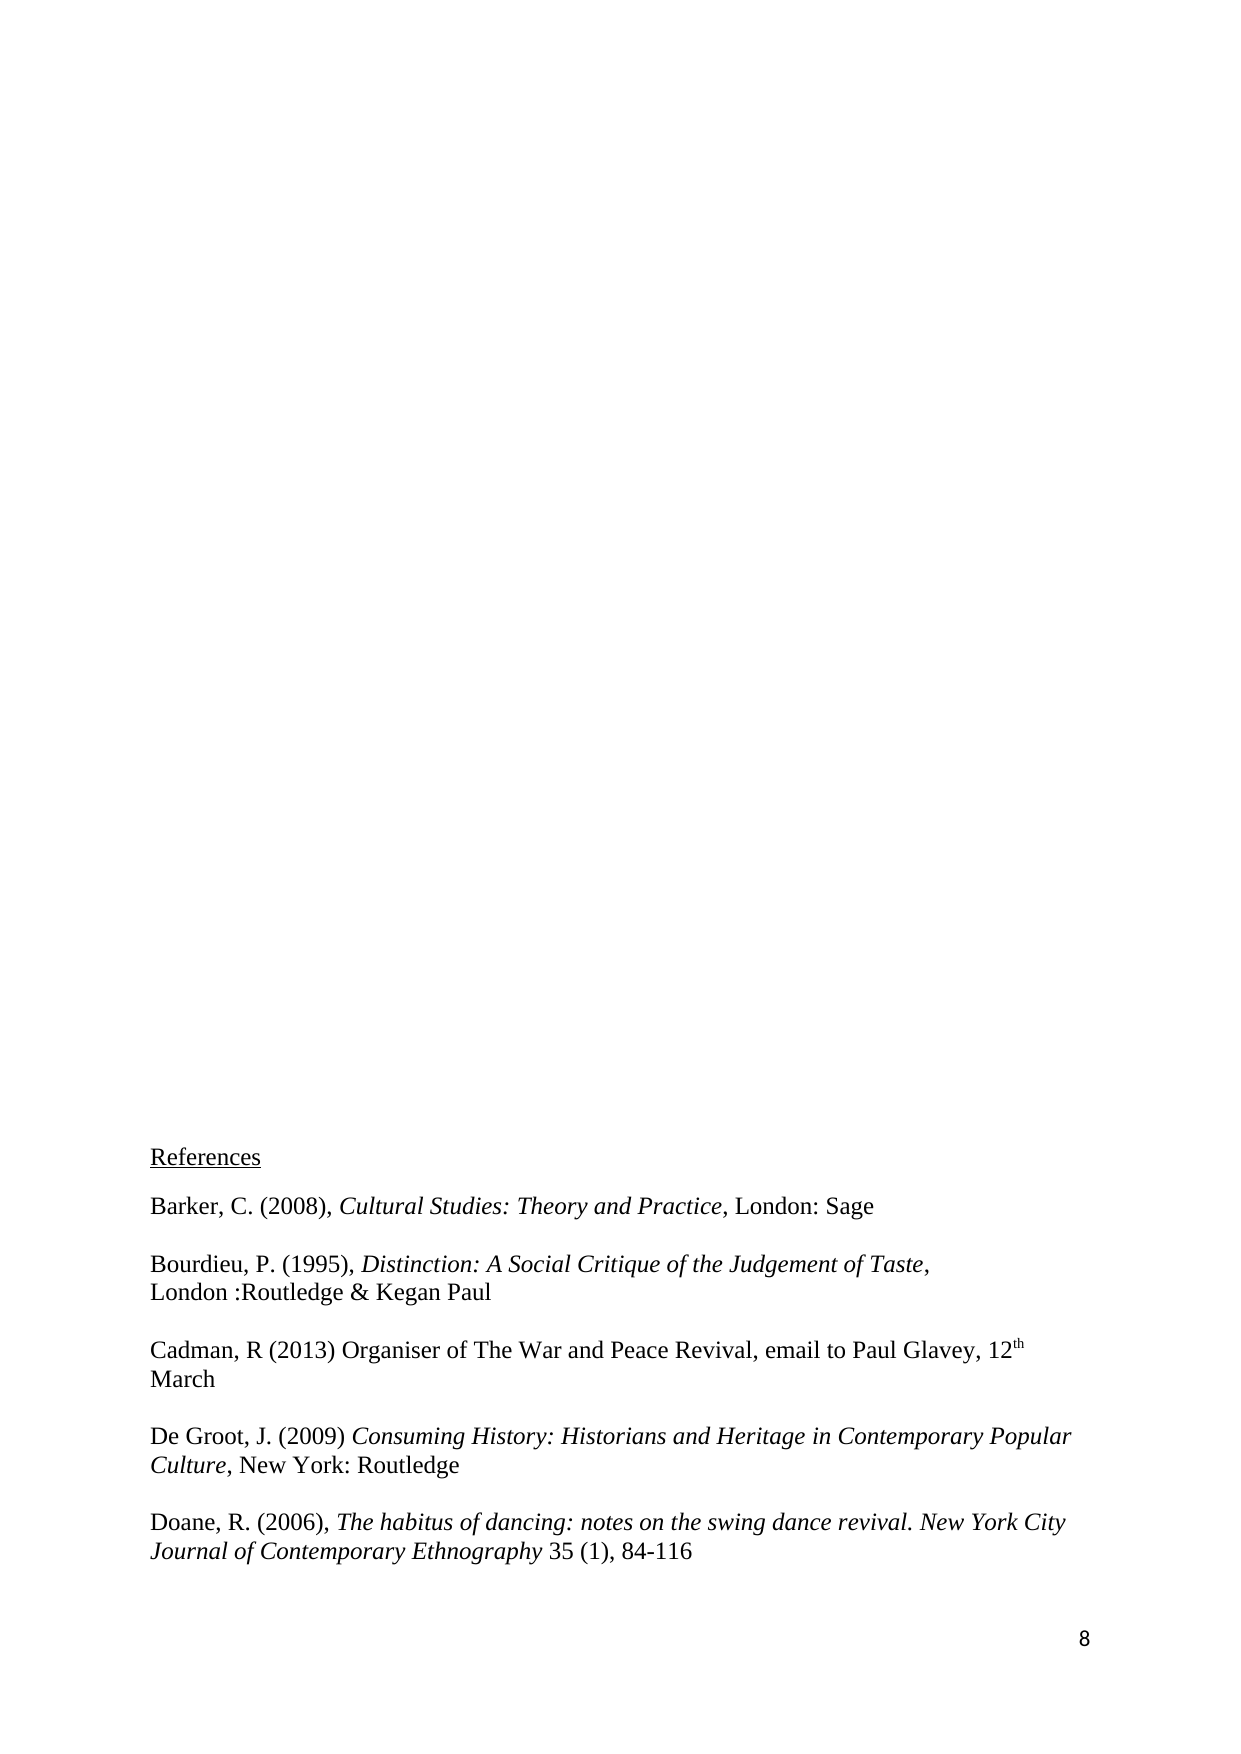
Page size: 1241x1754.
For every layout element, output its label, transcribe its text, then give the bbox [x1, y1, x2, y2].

text Cadman, R (2013) Organiser of The War and Peace Revival, email to Paul Glavey, 12th March [150, 1335, 1090, 1392]
text Doane, R. (2006), The habitus of dancing: notes on the swing dance revival. New York City Journal of Contemporary Ethnography 35 (1), 84-116 [150, 1507, 1090, 1565]
text De Groot, J. (2009) Consuming History: Historians and Heritage in Contemporary Popular Culture, New York: Routledge [150, 1421, 1090, 1479]
text Bourdieu, P. (1995), Distinction: A Social Critique of the Judgement of Taste, London :Routledge & Kegan Paul [150, 1249, 1090, 1306]
text Barker, C. (2008), Cultural Studies: Theory and Practice, London: Sage [150, 1191, 1090, 1220]
text References [150, 1142, 1090, 1170]
